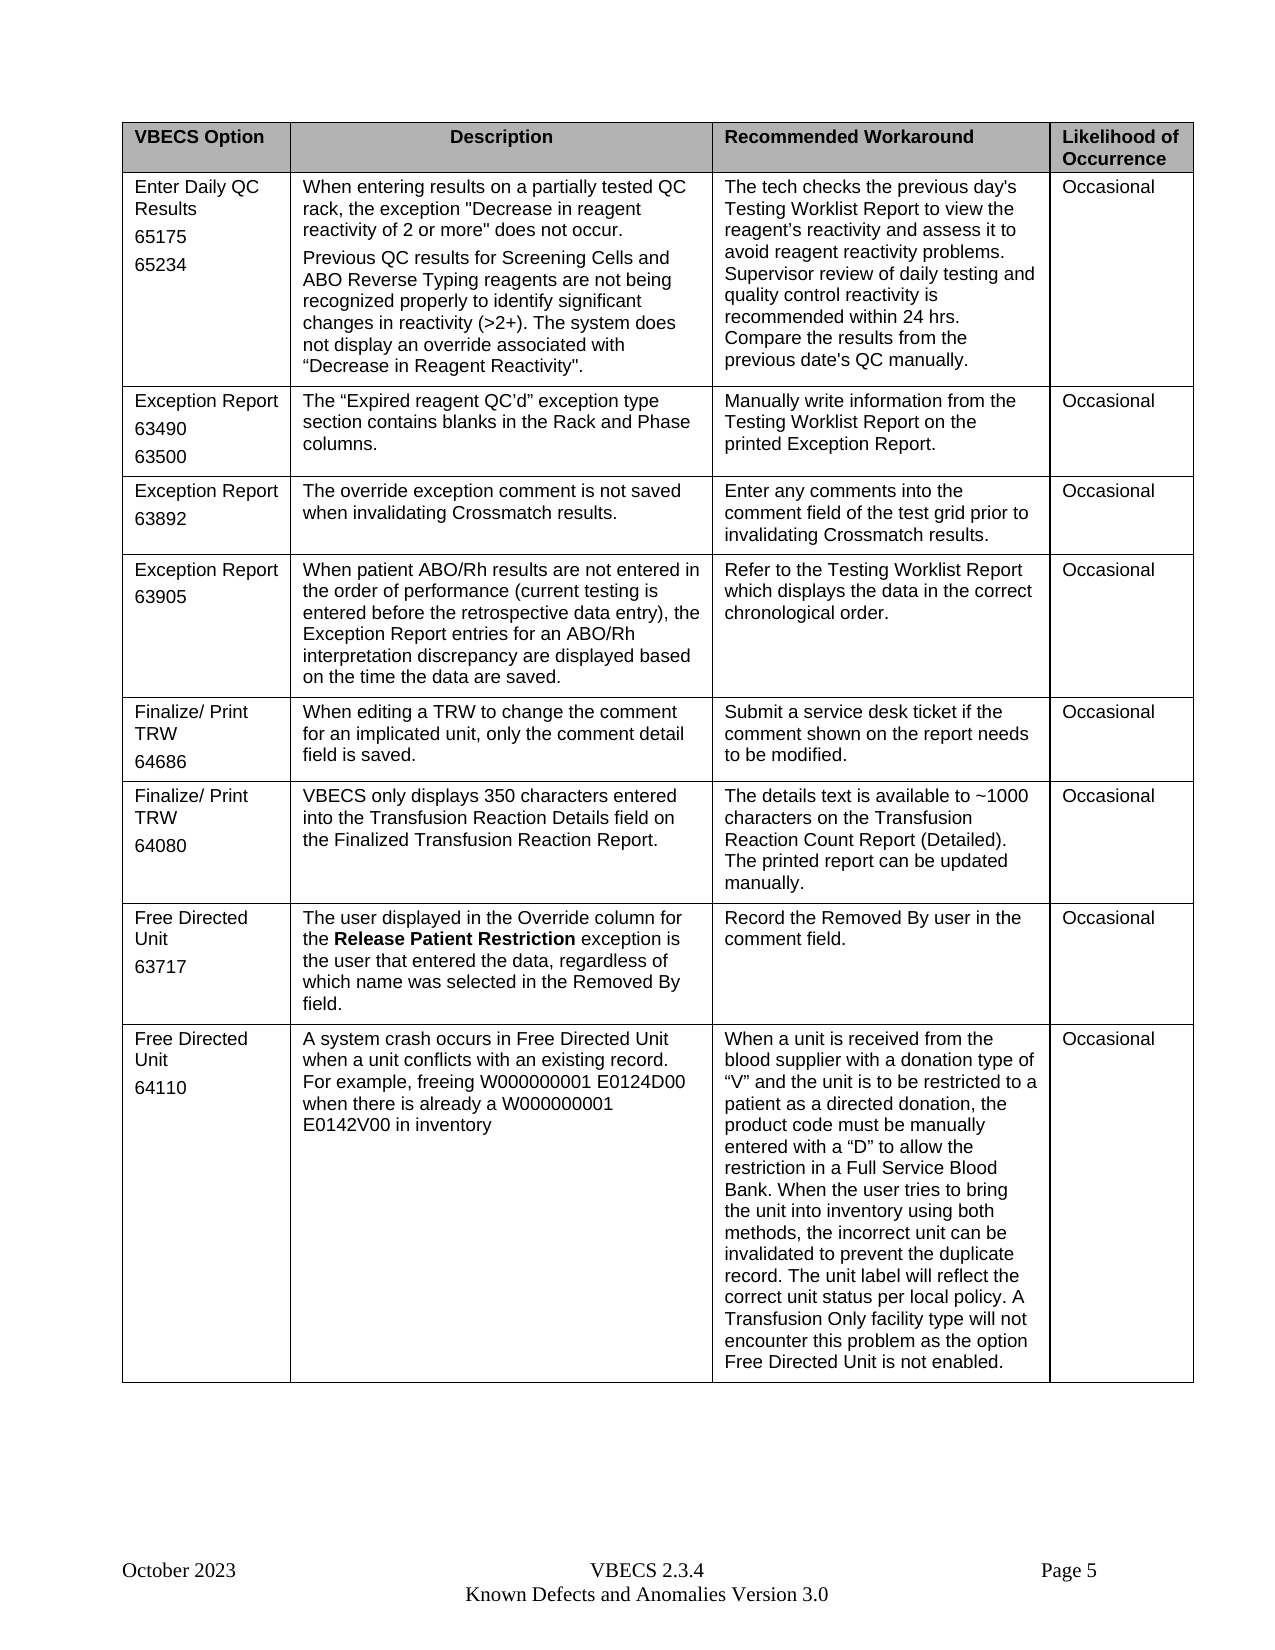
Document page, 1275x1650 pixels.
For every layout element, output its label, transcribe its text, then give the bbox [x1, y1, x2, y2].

table_cell Occasional [1051, 698, 1193, 781]
table_cell Occasional [1051, 904, 1193, 1023]
table_cell Occasional [1051, 555, 1193, 697]
table_cell Exception Report 63892 [123, 477, 290, 554]
table_header Recommended Workaround [713, 123, 1049, 172]
table_cell The user displayed in the Override column for the Release Patient Restriction exception is the user that entered the data, regardless of which name was selected in the Removed By field. [291, 904, 712, 1023]
table_cell Record the Removed By user in the comment field. [713, 904, 1049, 1023]
table_cell Occasional [1051, 782, 1193, 902]
table_header Description [291, 123, 712, 172]
table_cell VBECS only displays 350 characters entered into the Transfusion Reaction Details field on the Finalized Transfusion Reaction Report. [291, 782, 712, 902]
table_cell When a unit is received from the blood supplier with a donation type of “V” and the unit is to be restricted to a patient as a directed donation, the product code must be manually entered with a “D” to allow the restriction in a Full Service Blood Bank. When the user tries to bring the unit into inventory using both methods, the incorrect unit can be invalidated to prevent the duplicate record. The unit label will reflect the correct unit status per local policy. A Transfusion Only facility type will not encounter this problem as the option Free Directed Unit is not enabled. [713, 1025, 1049, 1382]
table_cell Occasional [1051, 387, 1193, 476]
table_cell Refer to the Testing Worklist Report which displays the data in the correct chronological order. [713, 555, 1049, 697]
table_cell When patient ABO/Rh results are not entered in the order of performance (current testing is entered before the retrospective data entry), the Exception Report entries for an ABO/Rh interpretation discrepancy are displayed based on the time the data are saved. [291, 555, 712, 697]
table_cell Free Directed Unit 64110 [123, 1025, 290, 1382]
table_cell The details text is available to ~1000 characters on the Transfusion Reaction Count Report (Detailed). The printed report can be updated manually. [713, 782, 1049, 902]
table_cell Occasional [1051, 477, 1193, 554]
table_header VBECS Option [123, 123, 290, 172]
table_cell Occasional [1051, 1025, 1193, 1382]
table_cell Finalize/ Print TRW 64080 [123, 782, 290, 902]
table_cell Free Directed Unit 63717 [123, 904, 290, 1023]
table_cell Enter Daily QC Results 65175 65234 [123, 173, 290, 386]
table_cell Finalize/ Print TRW 64686 [123, 698, 290, 781]
table_cell When editing a TRW to change the comment for an implicated unit, only the comment detail field is saved. [291, 698, 712, 781]
table_cell The tech checks the previous day's Testing Worklist Report to view the reagent’s reactivity and assess it to avoid reagent reactivity problems. Supervisor review of daily testing and quality control reactivity is recommended within 24 hrs. Compare the results from the previous date's QC manually. [713, 173, 1049, 386]
table_cell Enter any comments into the comment field of the test grid prior to invalidating Crossmatch results. [713, 477, 1049, 554]
table_cell A system crash occurs in Free Directed Unit when a unit conflicts with an existing record. For example, freeing W000000001 E0124D00 when there is already a W000000001 E0142V00 in inventory [291, 1025, 712, 1382]
table_cell The override exception comment is not saved when invalidating Crossmatch results. [291, 477, 712, 554]
table_cell When entering results on a partially tested QC rack, the exception "Decrease in reagent reactivity of 2 or more" does not occur. Previous QC results for Screening Cells and ABO Reverse Typing reagents are not being recognized properly to identify significant changes in reactivity (>2+). The system does not display an override associated with “Decrease in Reagent Reactivity". [291, 173, 712, 386]
table_cell Submit a service desk ticket if the comment shown on the report needs to be modified. [713, 698, 1049, 781]
table_cell Exception Report 63490 63500 [123, 387, 290, 476]
table_cell The “Expired reagent QC’d” exception type section contains blanks in the Rack and Phase columns. [291, 387, 712, 476]
table_cell Exception Report 63905 [123, 555, 290, 697]
table_cell Manually write information from the Testing Worklist Report on the printed Exception Report. [713, 387, 1049, 476]
table_cell Occasional [1051, 173, 1193, 386]
table_header Likelihood of Occurrence [1051, 123, 1193, 172]
